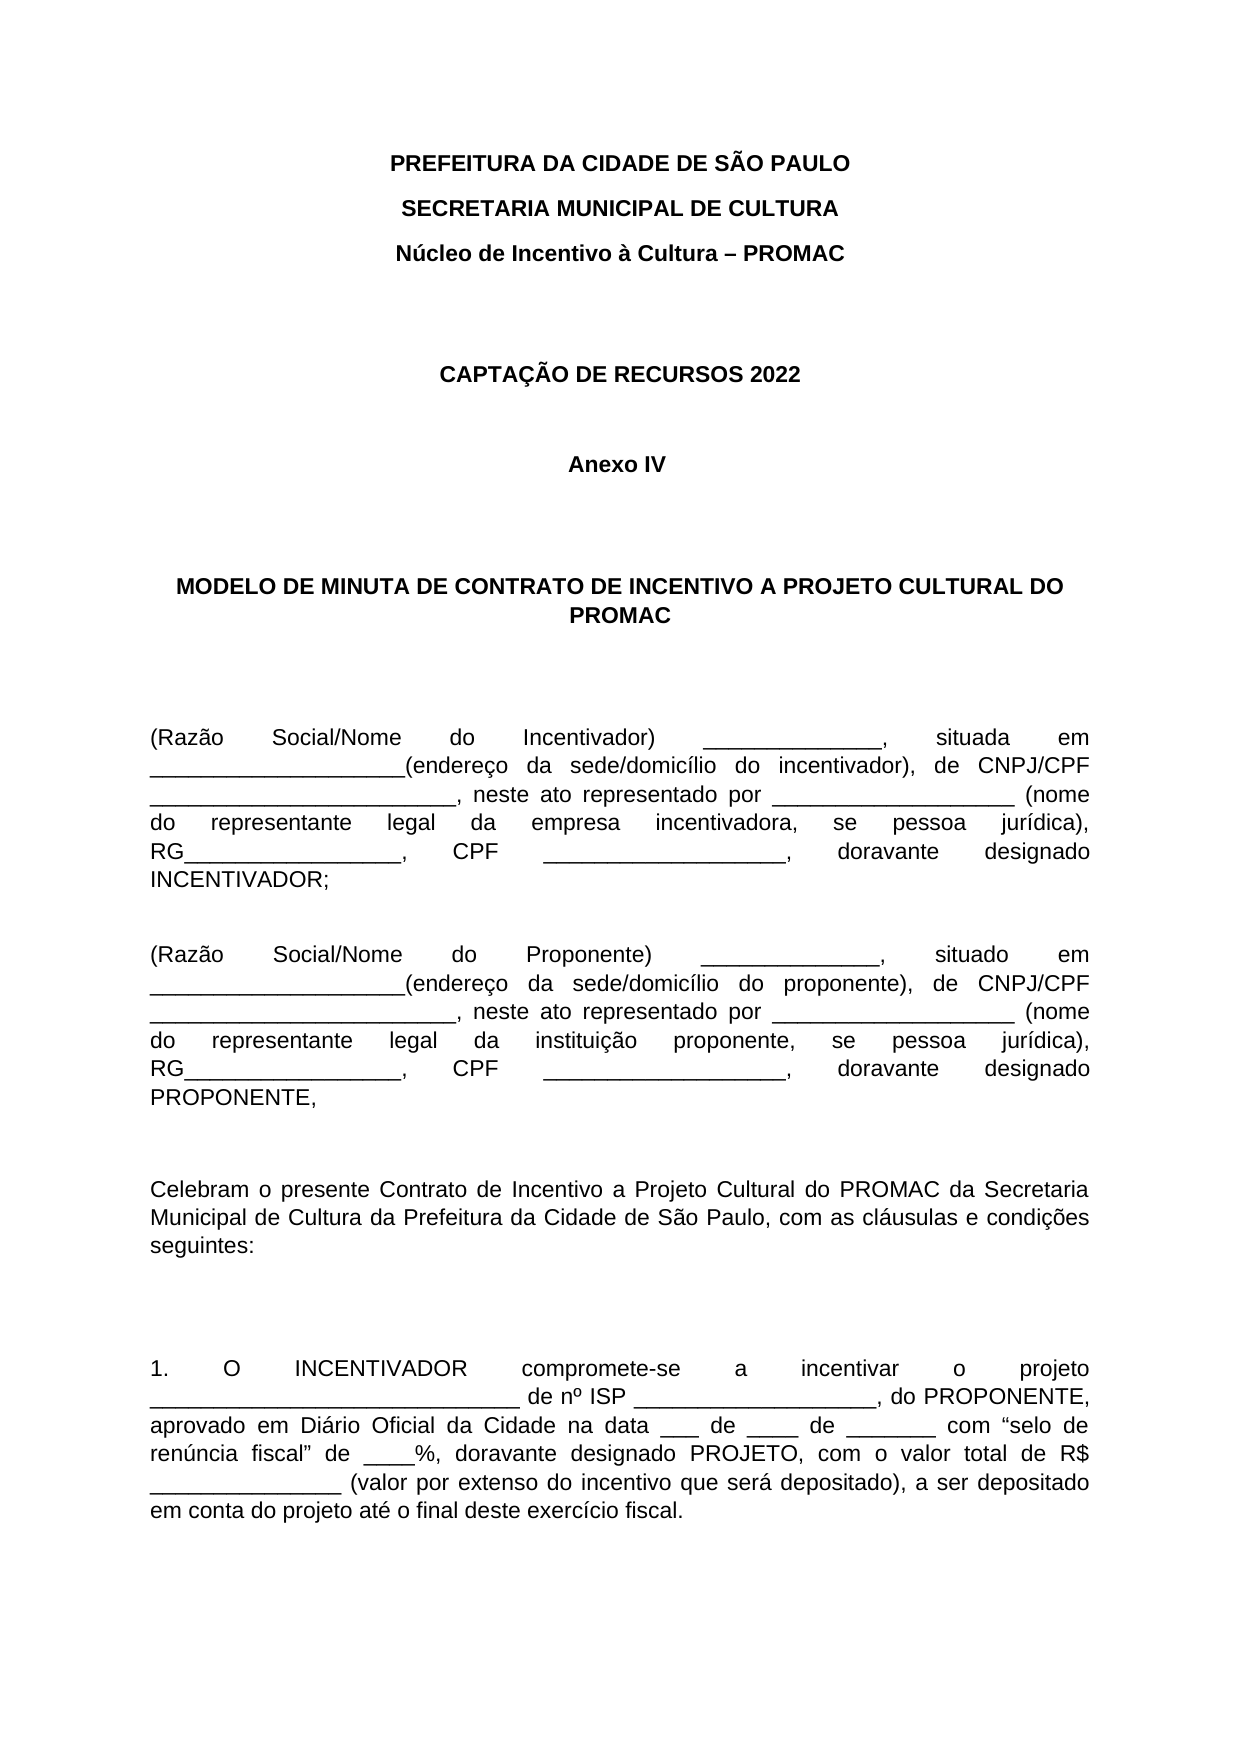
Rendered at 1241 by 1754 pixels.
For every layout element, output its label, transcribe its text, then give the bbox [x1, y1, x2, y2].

text Anexo IV [150, 451, 1090, 507]
text MODELO DE MINUTA DE CONTRATO DE INCENTIVO A PROJETO CULTURAL DO PROMAC [150, 573, 1090, 628]
text 1. O INCENTIVADOR compromete-se a incentivar o projeto _____________________________ de nº ISP ___________________, do PROPONENTE, aprovado em Diário Oficial da Cidade na data ___ de ____ de _______ com “selo de renúncia fiscal” de ____%, doravante designado PROJETO, com o valor total de R$ _______________ (valor por extenso do incentivo que será depositado), a ser depositado em conta do projeto até o final deste exercício fiscal. [150, 1355, 1090, 1523]
text (Razão Social/Nome do Proponente) ______________, situado em ____________________(endereço da sede/domicílio do proponente), de CNPJ/CPF ________________________, neste ato representado por ___________________ (nome do representante legal da instituição proponente, se pessoa jurídica), RG_________________, CPF ___________________, doravante designado PROPONENTE, [150, 941, 1090, 1110]
text (Razão Social/Nome do Incentivador) ______________, situada em ____________________(endereço da sede/domicílio do incentivador), de CNPJ/CPF ________________________, neste ato representado por ___________________ (nome do representante legal da empresa incentivadora, se pessoa jurídica), RG_________________, CPF ___________________, doravante designado INCENTIVADOR; [150, 724, 1090, 923]
text PREFEITURA DA CIDADE DE SÃO PAULO [150, 150, 1090, 176]
text Núcleo de Incentivo à Cultura – PROMAC [150, 240, 1090, 297]
text Celebram o presente Contrato de Incentivo a Projeto Cultural do PROMAC da Secretaria Municipal de Cultura da Prefeitura da Cidade de São Paulo, com as cláusulas e condições seguintes: [150, 1176, 1090, 1259]
text CAPTAÇÃO DE RECURSOS 2022 [150, 361, 1090, 387]
text SECRETARIA MUNICIPAL DE CULTURA [150, 195, 1090, 221]
